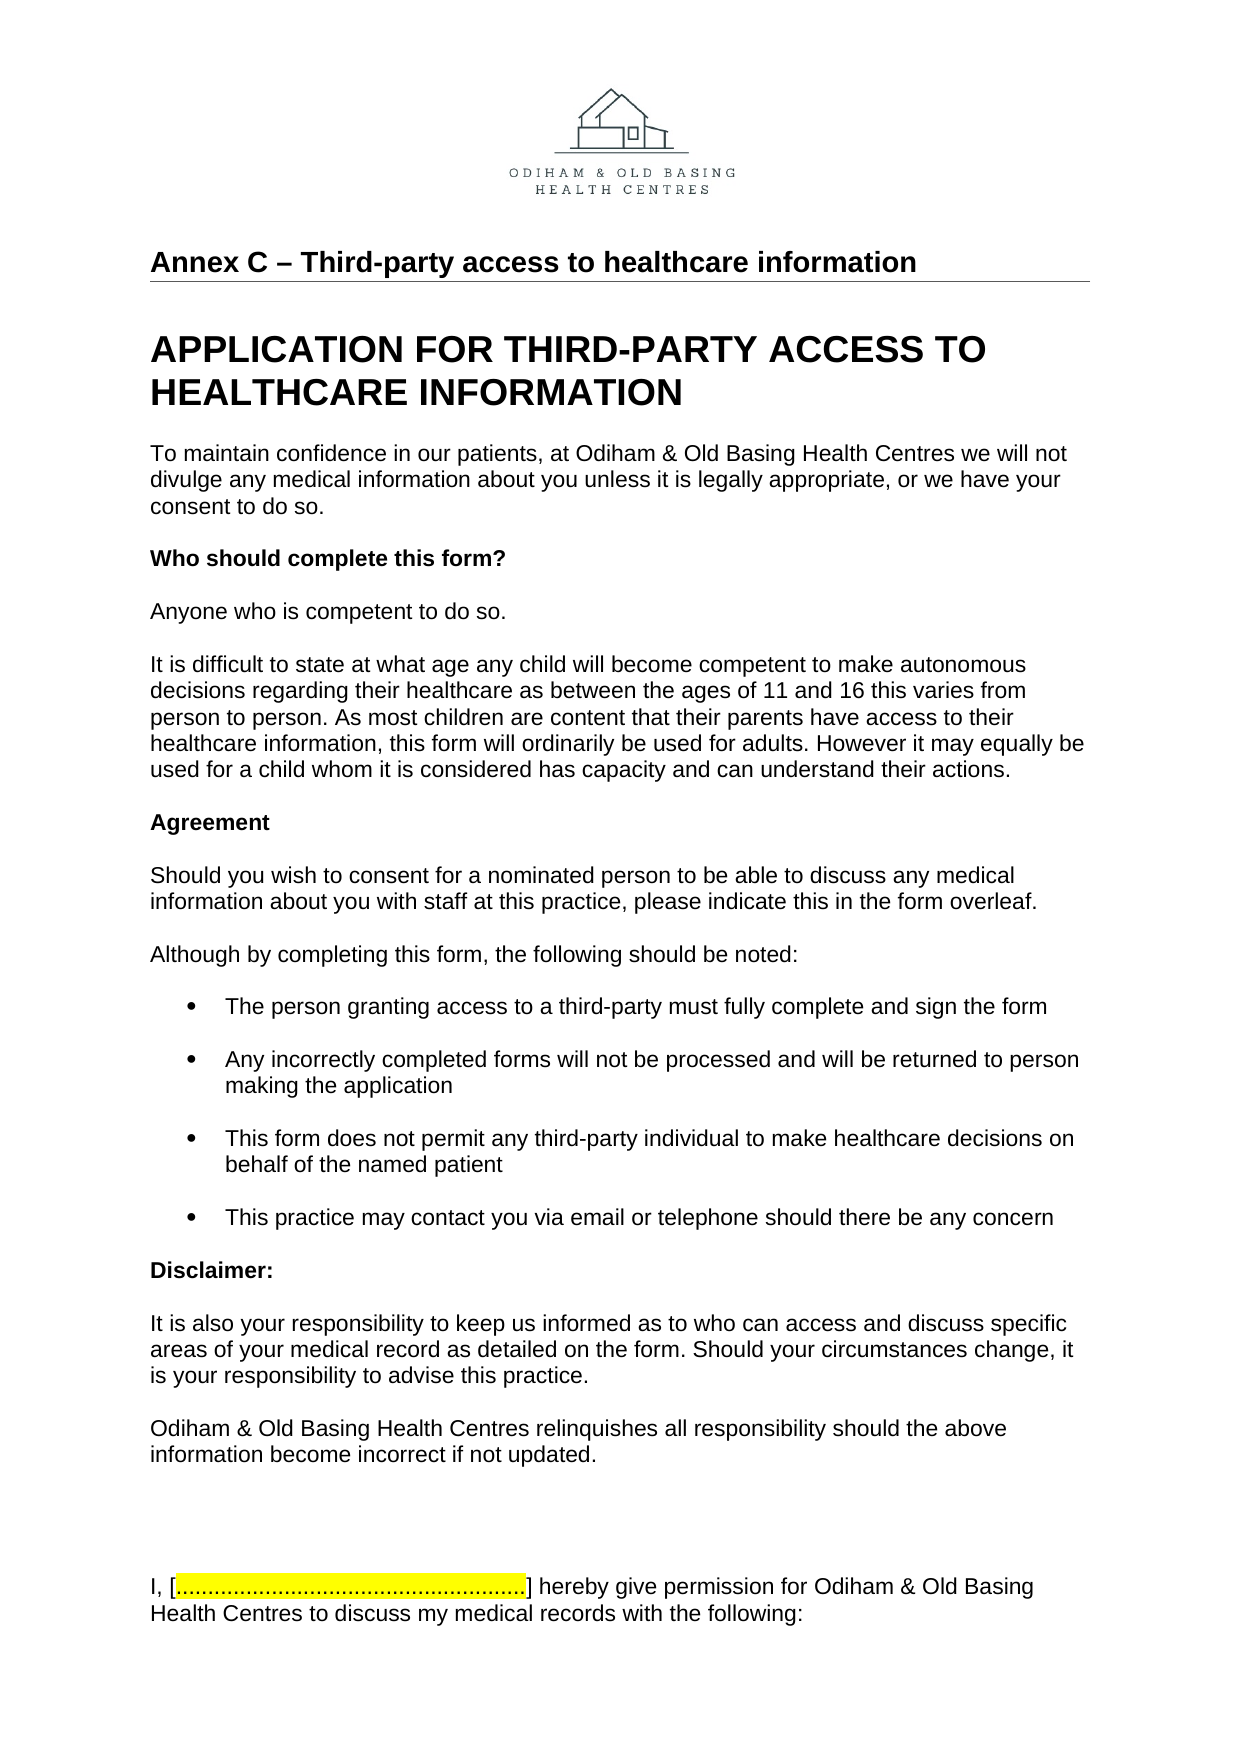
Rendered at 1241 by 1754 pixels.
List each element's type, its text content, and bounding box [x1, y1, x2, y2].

text It is also your responsibility to keep us informed as to who can access and discuss specific areas of your medical record as detailed on the form. Should your circumstances change, it is your responsibility to advise this practice. [150, 1309, 1090, 1389]
text It is difficult to state at what age any child will become competent to make autonomous decisions regarding their healthcare as between the ages of 11 and 16 this varies from person to person. As most children are content that their parents have access to their healthcare information, this form will ordinarily be used for adults. However it may equally be used for a child whom it is considered has capacity and can understand their actions. [150, 651, 1090, 782]
text I, [.......................................................] hereby give permission for Odiham & Old Basing Health Centres to discuss my medical records with the following: [150, 1573, 1090, 1626]
text Disclaimer: [150, 1257, 1090, 1283]
text To maintain confidence in our patients, at Odiham & Old Basing Health Centres we will not divulge any medical information about you unless it is legally appropriate, or we have your consent to do so. [150, 440, 1090, 519]
subtitle Annex C – Third-party access to healthcare information [150, 245, 1090, 281]
text Agreement [150, 809, 1090, 835]
text Should you wish to consent for a nominated person to be able to discuss any medical information about you with staff at this practice, please indicate this in the form overleaf. [150, 862, 1090, 914]
picture [495, 73, 745, 202]
list This form does not permit any third-party individual to make healthcare decisions on behalf of the named patient [187, 1125, 1090, 1178]
text Although by completing this form, the following should be noted: [150, 941, 1090, 967]
list The person granting access to a third-party must fully complete and sign the form [187, 993, 1090, 1020]
text Odiham & Old Basing Health Centres relinquishes all responsibility should the above information become incorrect if not updated. [150, 1415, 1090, 1468]
text APPLICATION FOR THIRD-PARTY ACCESS TO HEALTHCARE INFORMATION [150, 327, 1090, 413]
text Anyone who is competent to do so. [150, 598, 1090, 624]
list Any incorrectly completed forms will not be processed and will be returned to person making the application [187, 1046, 1090, 1099]
text Who should complete this form? [150, 545, 1090, 572]
list This practice may contact you via email or telephone should there be any concern [187, 1204, 1090, 1231]
